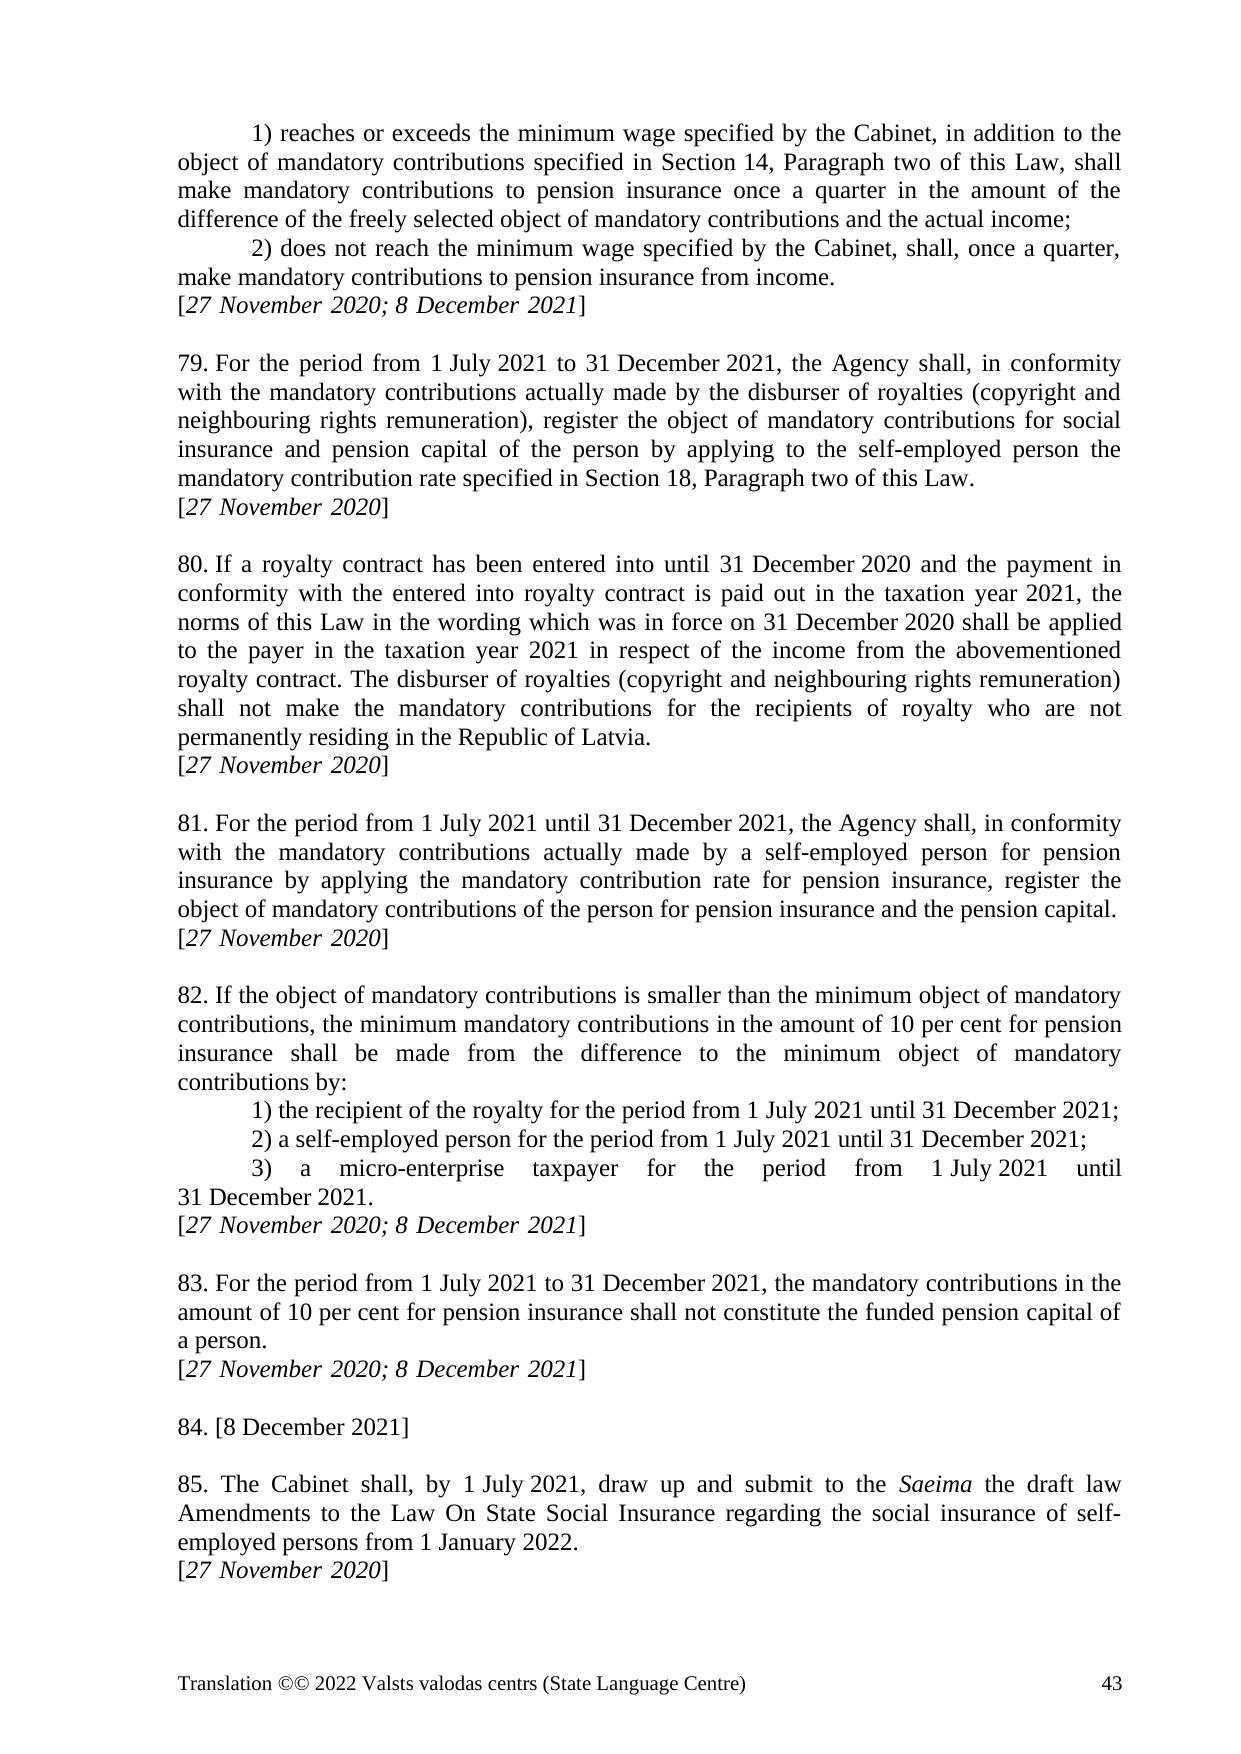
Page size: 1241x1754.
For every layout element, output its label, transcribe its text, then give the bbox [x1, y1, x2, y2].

text 1) the recipient of the royalty for the period from 1 July 2021 until 31 December 2021; [177, 1096, 1122, 1124]
text 1) reaches or exceeds the minimum wage specified by the Cabinet, in addition to the object of mandatory contributions specified in Section 14, Paragraph two of this Law, shall make mandatory contributions to pension insurance once a quarter in the amount of the difference of the freely selected object of mandatory contributions and the actual income; [177, 118, 1122, 233]
text 84. [8 December 2021] [177, 1412, 1122, 1441]
text 83. For the period from 1 July 2021 to 31 December 2021, the mandatory contributions in the amount of 10 per cent for pension insurance shall not constitute the funded pension capital of a person. [177, 1268, 1122, 1354]
text 82. If the object of mandatory contributions is smaller than the minimum object of mandatory contributions, the minimum mandatory contributions in the amount of 10 per cent for pension insurance shall be made from the difference to the minimum object of mandatory contributions by: [177, 981, 1122, 1096]
text [27 November 2020; 8 December 2021] [177, 1354, 1122, 1383]
text [27 November 2020] [177, 923, 1122, 952]
text 3) a micro-enterprise taxpayer for the period from 1 July 2021 until 31 December 2021. [177, 1153, 1122, 1211]
text 2) a self-employed person for the period from 1 July 2021 until 31 December 2021; [177, 1124, 1122, 1153]
text 2) does not reach the minimum wage specified by the Cabinet, shall, once a quarter, make mandatory contributions to pension insurance from income. [177, 233, 1122, 291]
text [27 November 2020] [177, 751, 1122, 779]
text 81. For the period from 1 July 2021 until 31 December 2021, the Agency shall, in conformity with the mandatory contributions actually made by a self-employed person for pension insurance by applying the mandatory contribution rate for pension insurance, register the object of mandatory contributions of the person for pension insurance and the pension capital. [177, 808, 1122, 923]
text [27 November 2020] [177, 492, 1122, 521]
text [27 November 2020; 8 December 2021] [177, 1211, 1122, 1239]
text 79. For the period from 1 July 2021 to 31 December 2021, the Agency shall, in conformity with the mandatory contributions actually made by the disburser of royalties (copyright and neighbouring rights remuneration), register the object of mandatory contributions for social insurance and pension capital of the person by applying to the self-employed person the mandatory contribution rate specified in Section 18, Paragraph two of this Law. [177, 348, 1122, 492]
text [27 November 2020; 8 December 2021] [177, 291, 1122, 319]
text 80. If a royalty contract has been entered into until 31 December 2020 and the payment in conformity with the entered into royalty contract is paid out in the taxation year 2021, the norms of this Law in the wording which was in force on 31 December 2020 shall be applied to the payer in the taxation year 2021 in respect of the income from the abovementioned royalty contract. The disburser of royalties (copyright and neighbouring rights remuneration) shall not make the mandatory contributions for the recipients of royalty who are not permanently residing in the Republic of Latvia. [177, 549, 1122, 751]
text 85. The Cabinet shall, by 1 July 2021, draw up and submit to the Saeima the draft law Amendments to the Law On State Social Insurance regarding the social insurance of self-employed persons from 1 January 2022. [177, 1469, 1122, 1556]
text [27 November 2020] [177, 1556, 1122, 1584]
